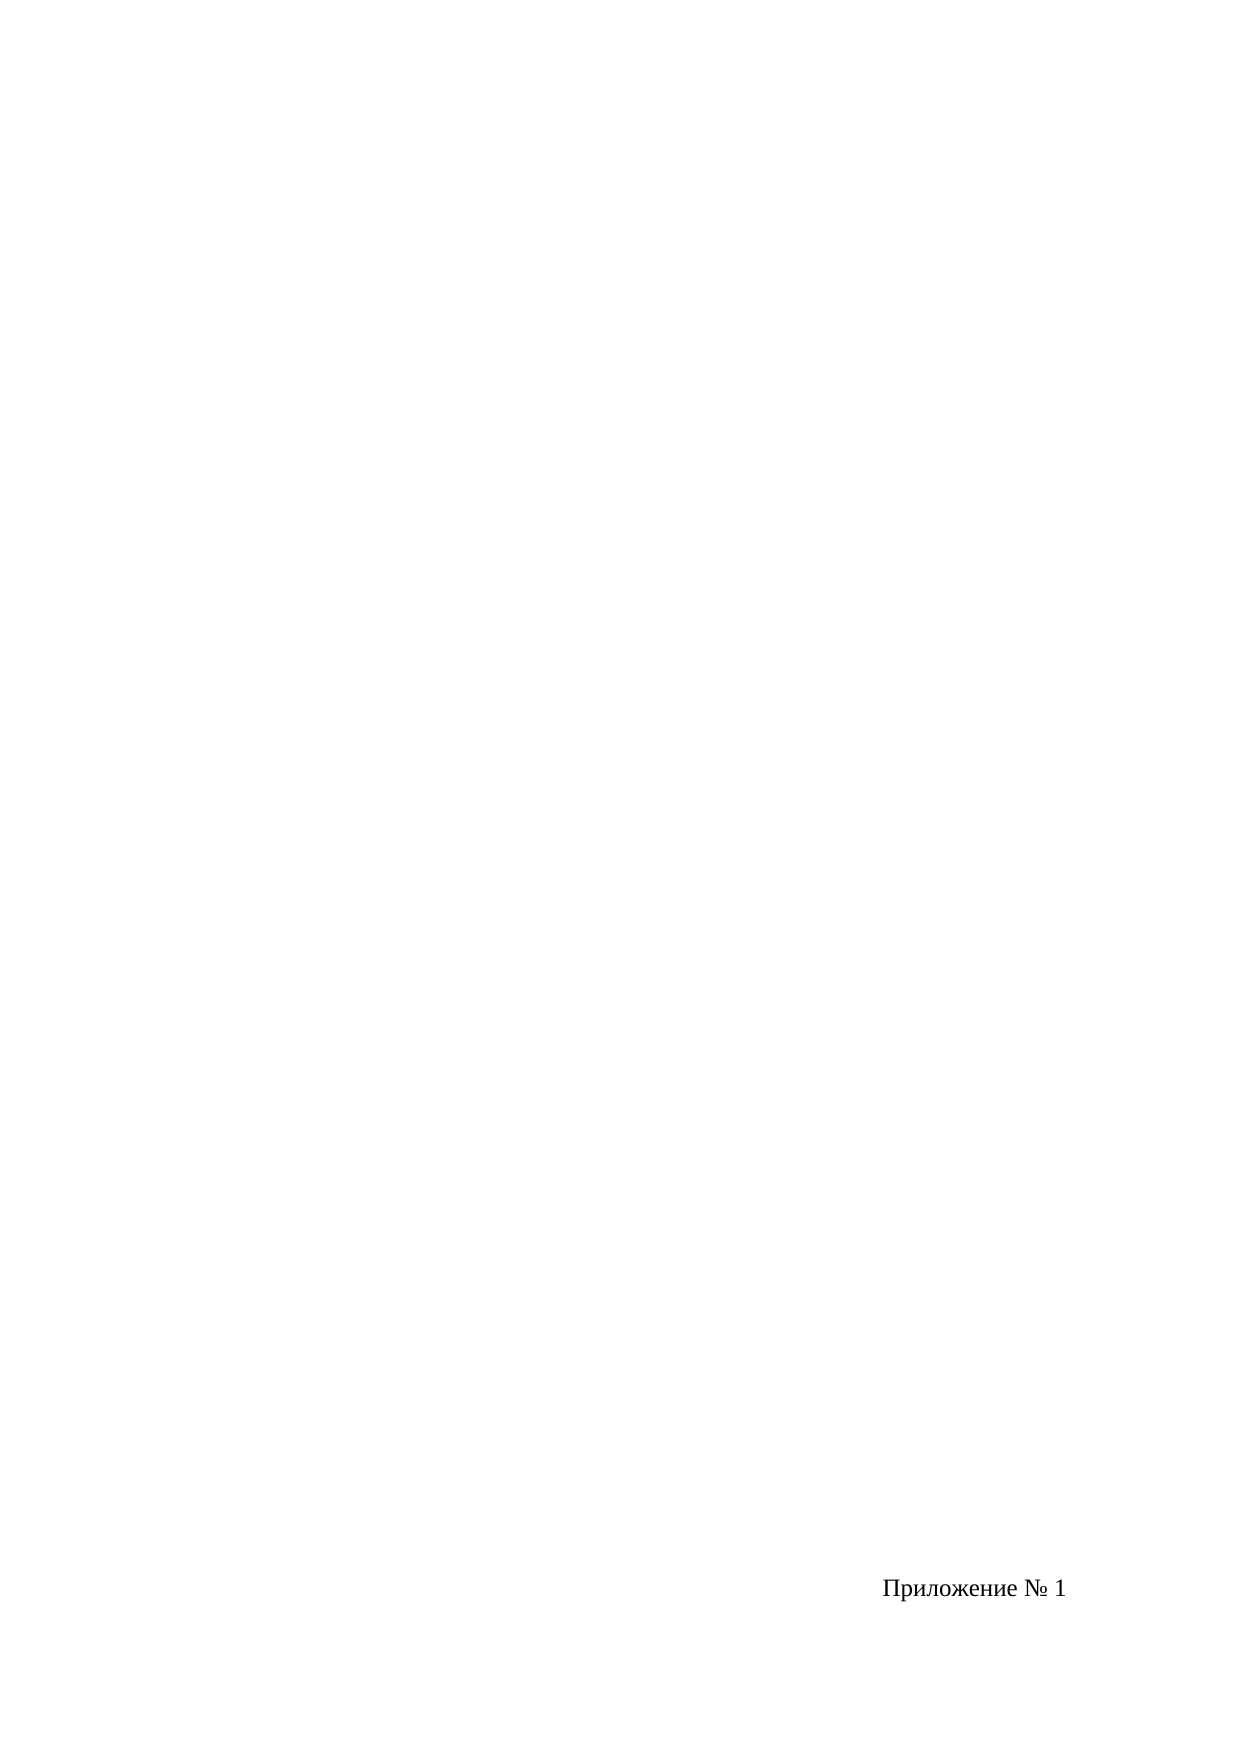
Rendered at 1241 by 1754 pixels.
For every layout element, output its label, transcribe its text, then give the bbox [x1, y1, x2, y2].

text Приложение № 1 [797, 1573, 1152, 1601]
